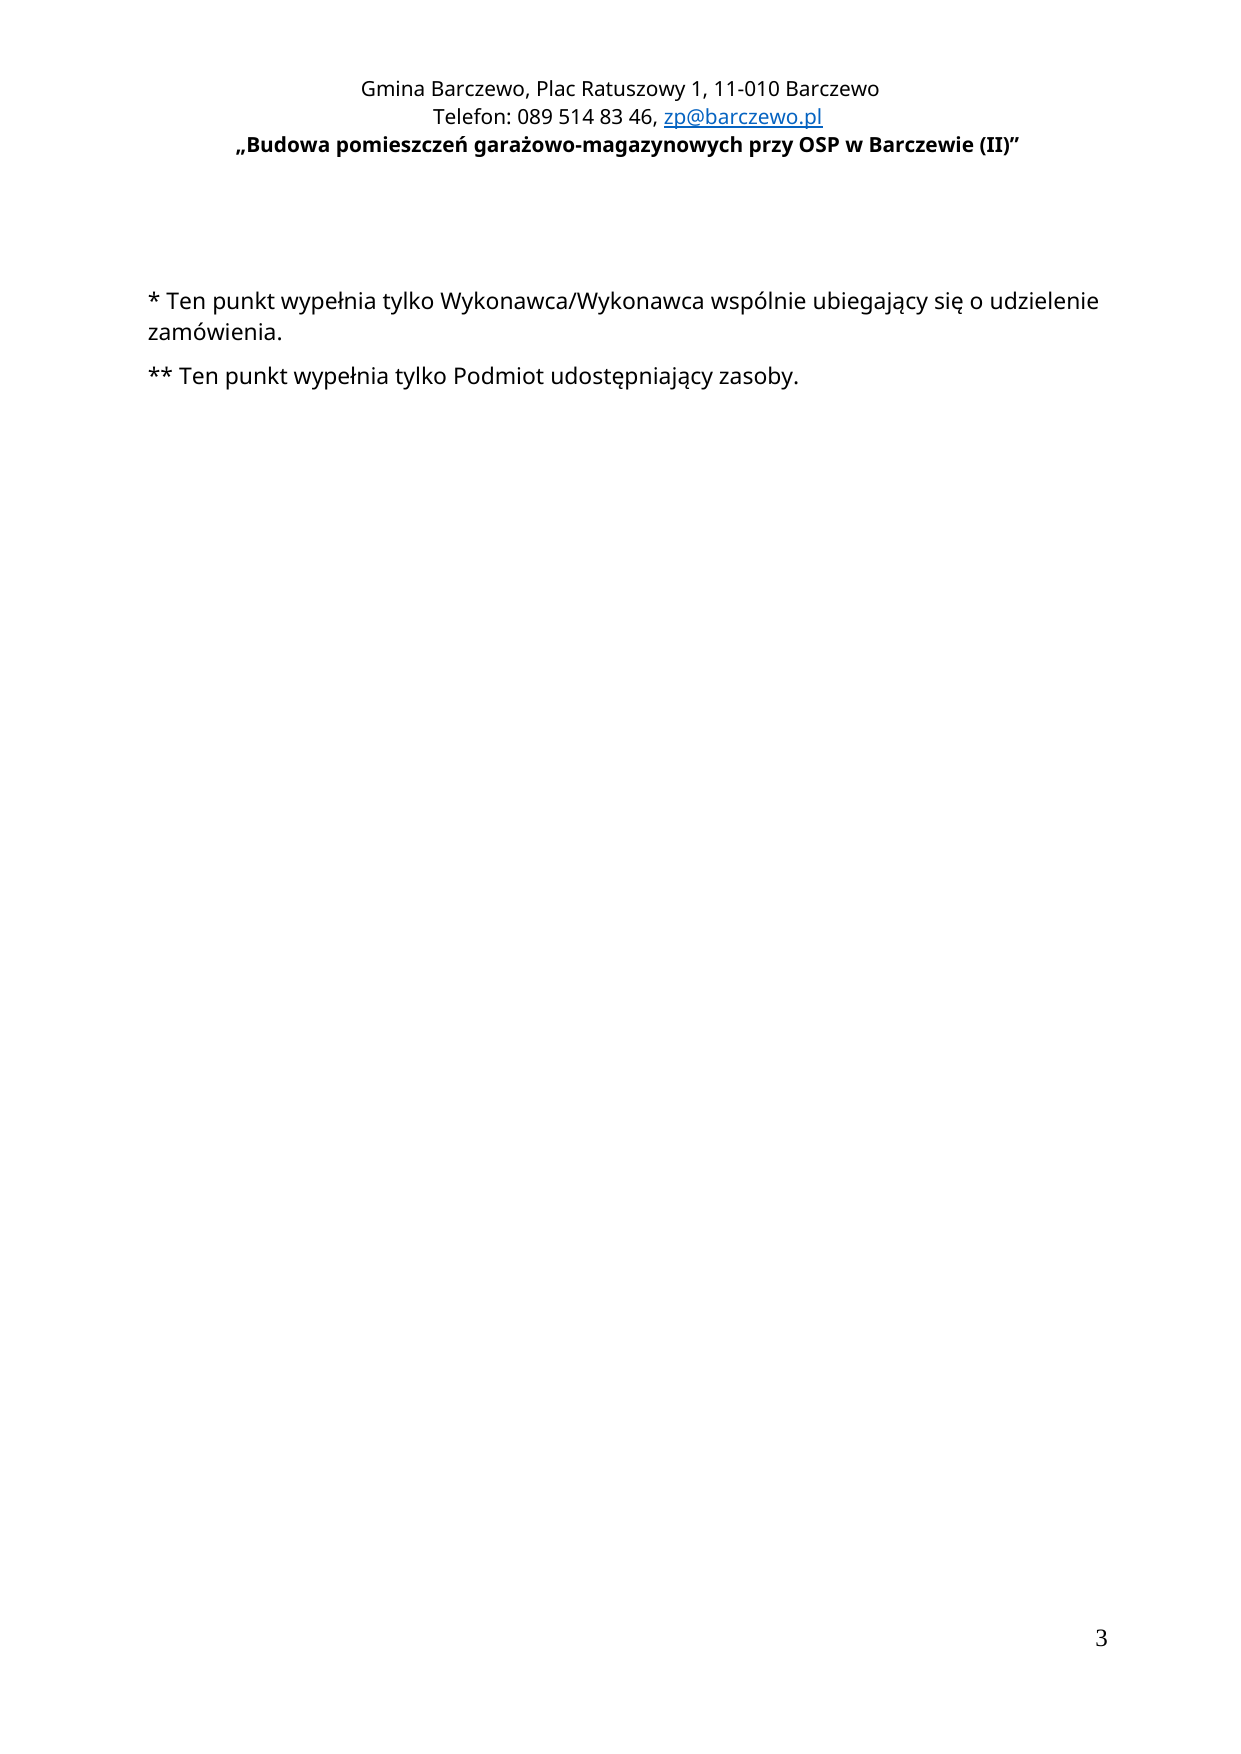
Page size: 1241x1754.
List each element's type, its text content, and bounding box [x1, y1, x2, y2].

text * Ten punkt wypełnia tylko Wykonawca/Wykonawca wspólnie ubiegający się o udzielenie zamówienia. [148, 285, 1107, 347]
text ** Ten punkt wypełnia tylko Podmiot udostępniający zasoby. [148, 360, 1107, 391]
